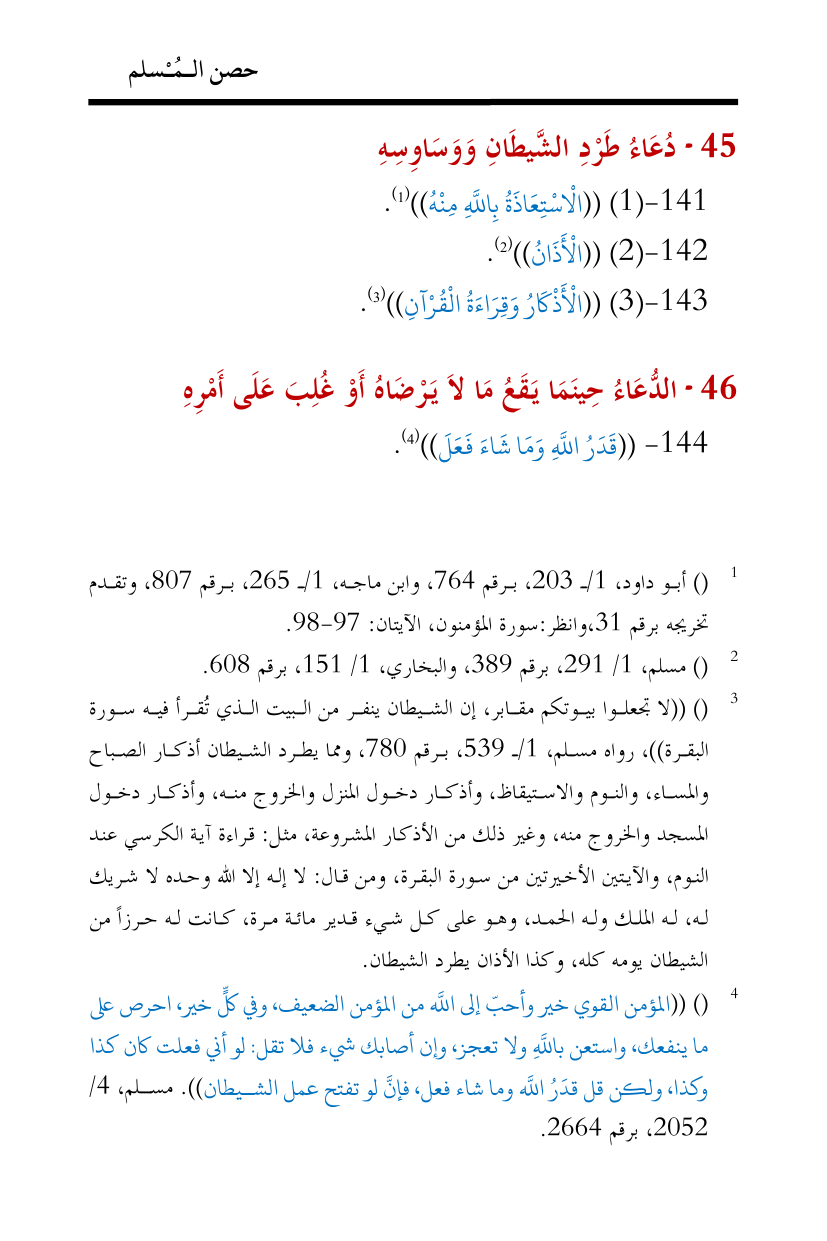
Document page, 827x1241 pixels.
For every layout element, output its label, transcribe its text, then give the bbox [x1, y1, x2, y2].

text 46 ــ الدُّعَاءُ حِينَمَا يَقَعُ مَا لاَ يَرْضَاهُ أَوْ غُلِبَ عَلَى أَمْرِهِ [89, 354, 738, 421]
text 144- ((قَدَرُ اللَّهِ وَمَا شَاءَ فَعَلَ))(). [89, 421, 738, 471]
text 141-(1) ((الْاسْتِعَاذَةُ بِاللَّهِ مِنْهُ))(). [89, 179, 738, 229]
text 142-(2) ((الْأَذَانُ))(). [89, 229, 738, 279]
text 45 ــ دُعَاءُ طَرْدِ الشَّيطَانِ وَوَسَاوِسِهِ [89, 112, 738, 179]
text 143-(3) ((الْأَذْكَارُ وَقِرَاءَةُ الْقُرْآنِ))(). [89, 279, 738, 329]
